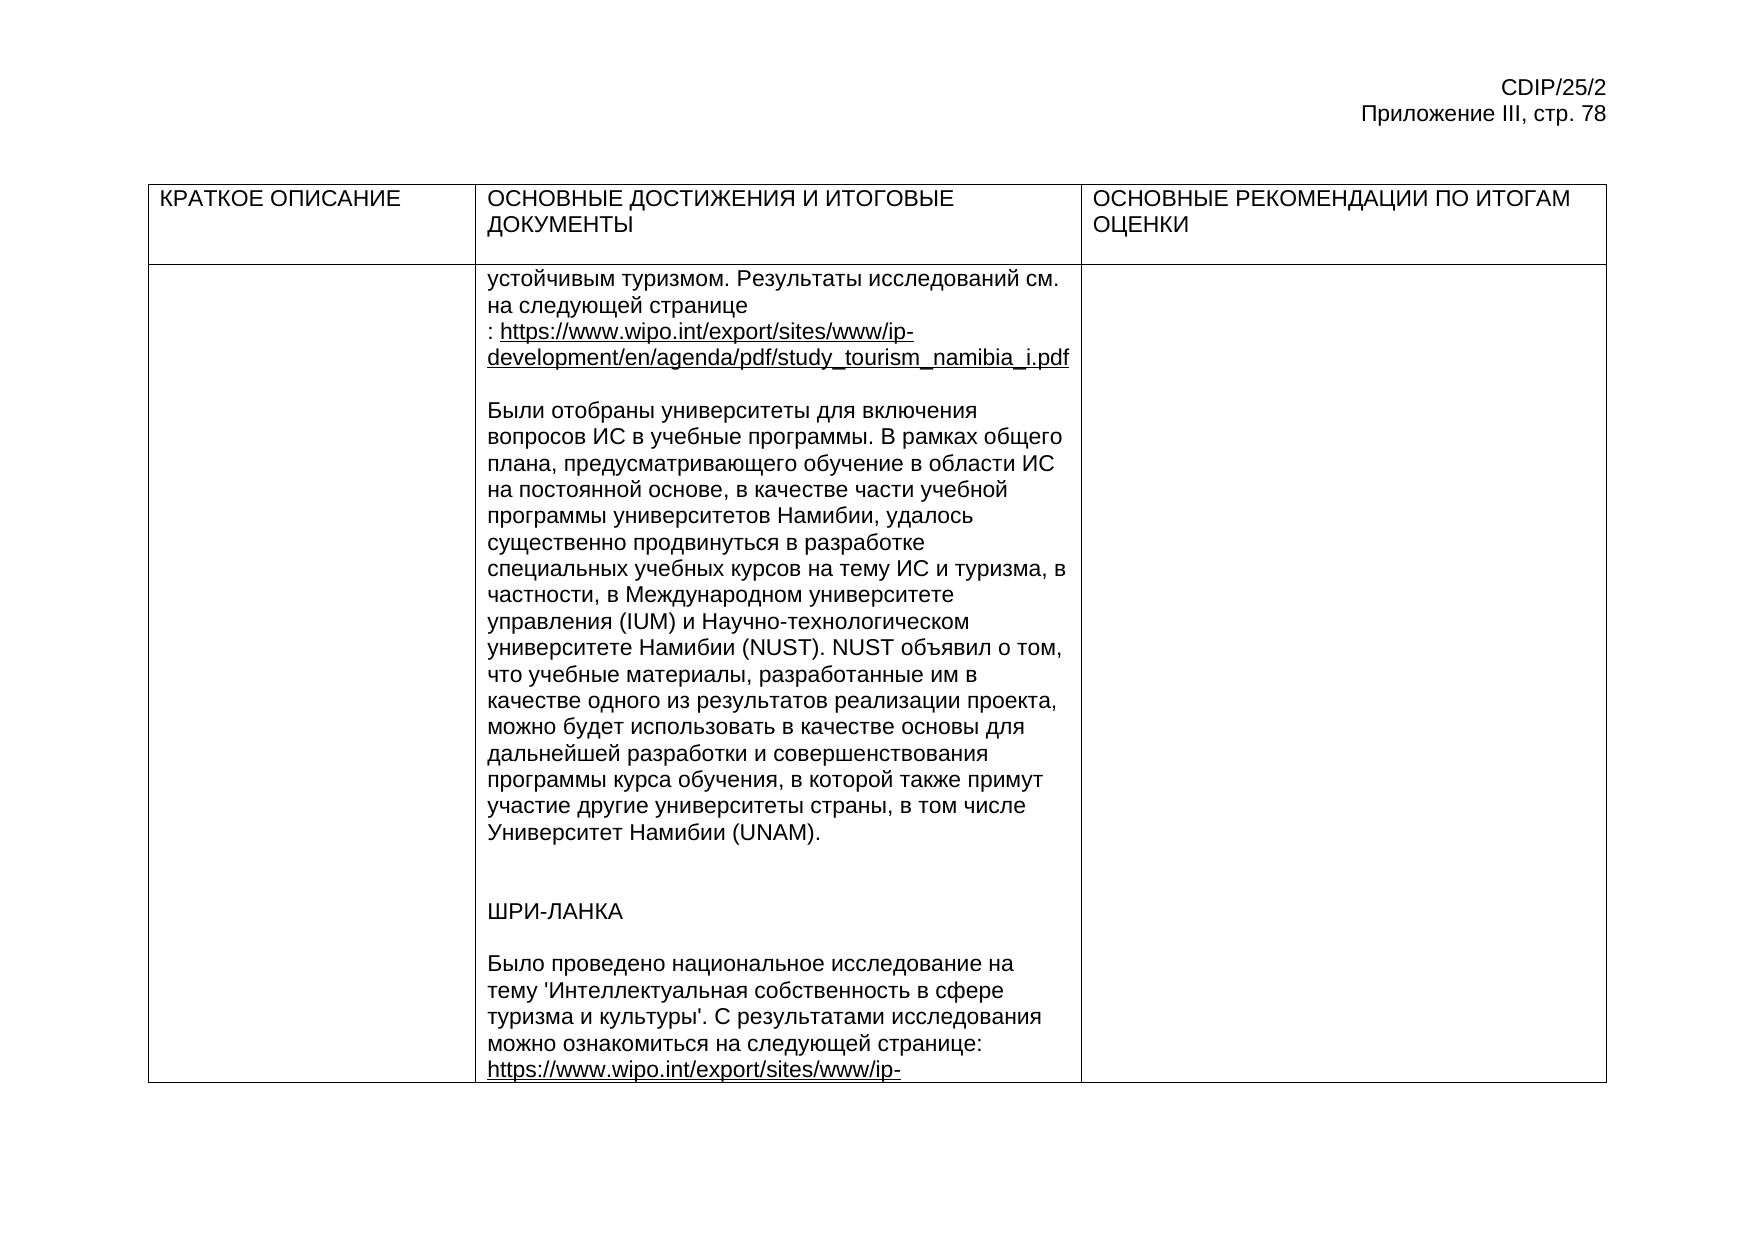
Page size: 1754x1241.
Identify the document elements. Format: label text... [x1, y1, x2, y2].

table_header ОСНОВНЫЕ ДОСТИЖЕНИЯ И ИТОГОВЫЕ ДОКУМЕНТЫ [476, 185, 1081, 264]
table_header ОСНОВНЫЕ РЕКОМЕНДАЦИИ ПО ИТОГАМ ОЦЕНКИ [1082, 185, 1606, 264]
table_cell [1082, 265, 1606, 1082]
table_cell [149, 265, 475, 1082]
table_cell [476, 265, 1081, 1082]
table_header КРАТКОЕ ОПИСАНИЕ [149, 185, 475, 264]
